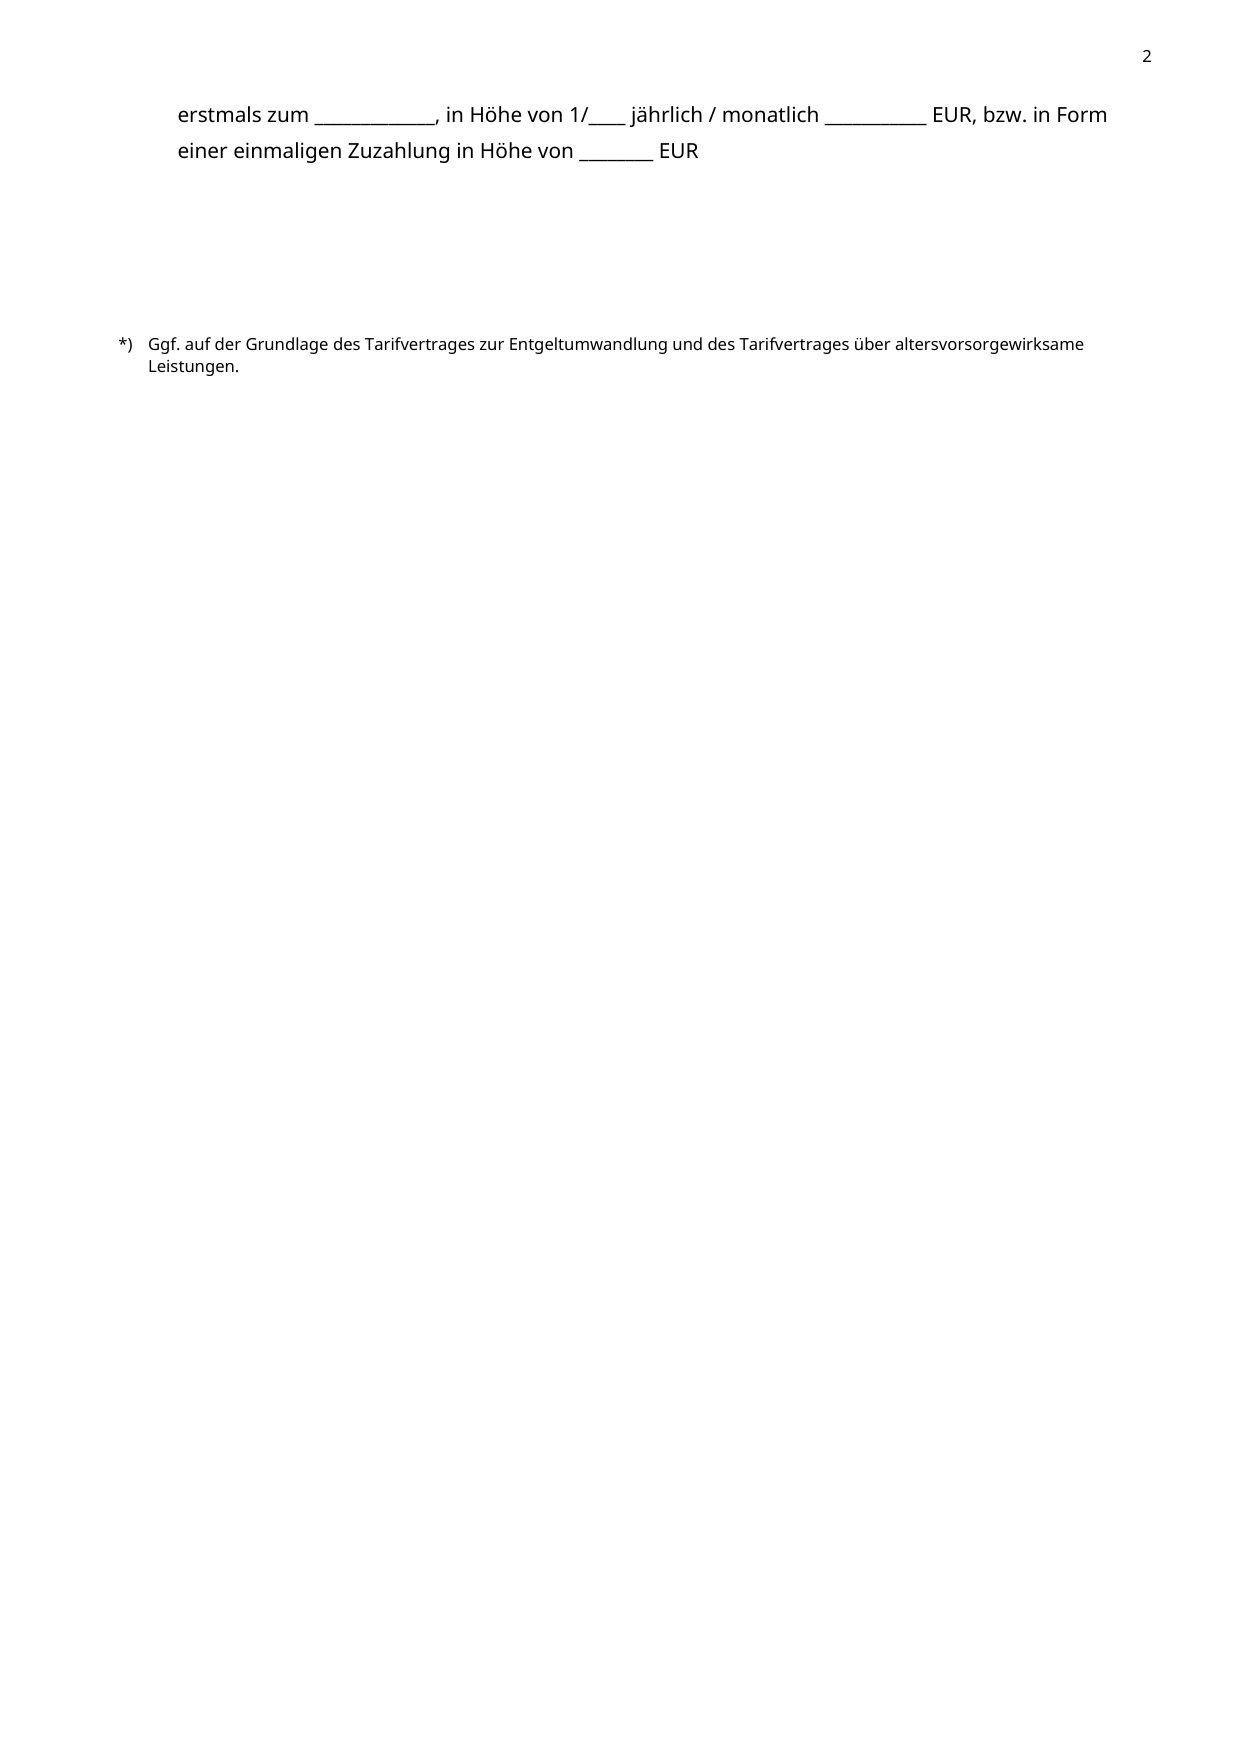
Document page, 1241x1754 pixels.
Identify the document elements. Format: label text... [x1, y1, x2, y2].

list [118, 100, 1152, 164]
text *) Ggf. auf der Grundlage des Tarifvertrages zur Entgeltumwandlung und des Tarifvertrages über altersvorsorgewirksame Leistungen. [118, 332, 1152, 378]
